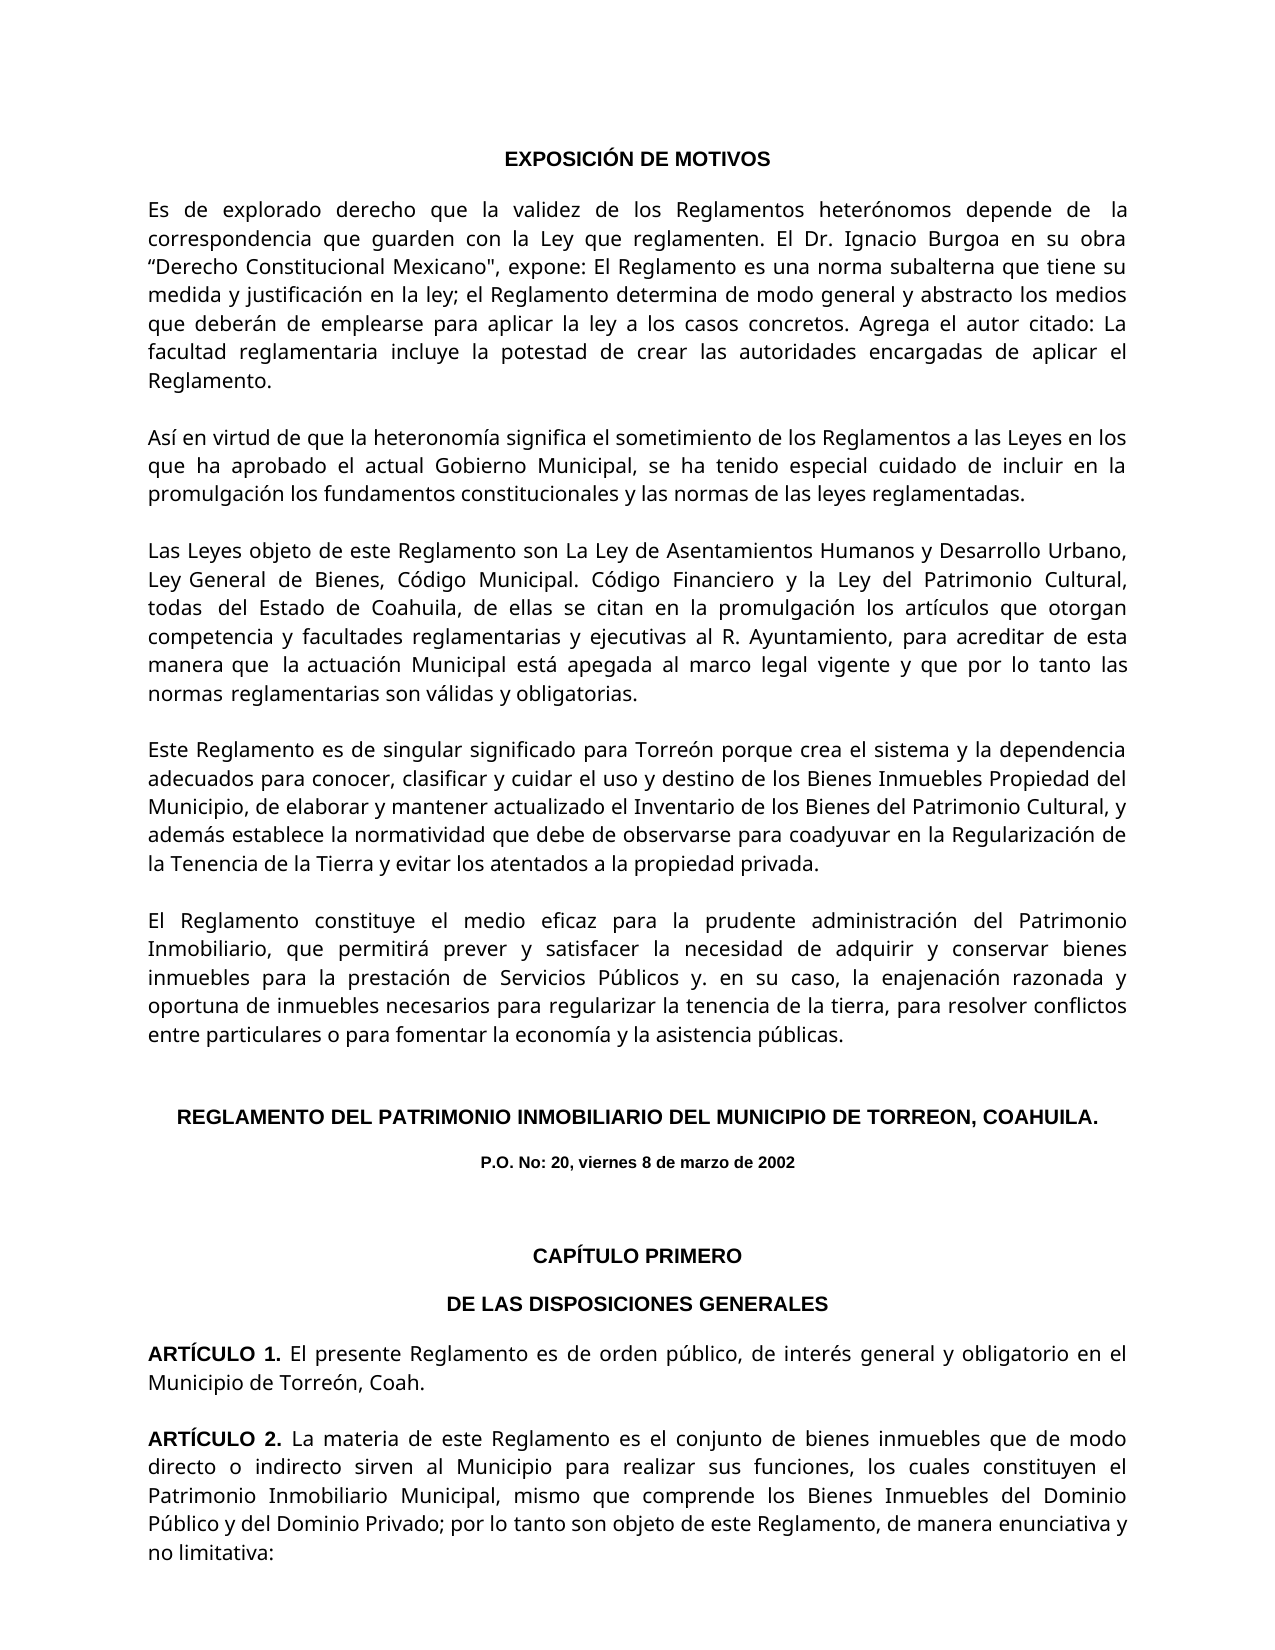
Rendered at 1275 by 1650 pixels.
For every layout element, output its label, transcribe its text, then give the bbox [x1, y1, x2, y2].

text Las Leyes objeto de este Reglamento son La Ley de Asentamientos Humanos y Desarrollo Urbano, Ley General de Bienes, Código Municipal. Código Financiero y la Ley del Patrimonio Cultural, todas del Estado de Coahuila, de ellas se citan en la promulgación los artículos que otorgan competencia y facultades reglamentarias y ejecutivas al R. Ayuntamiento, para acreditar de esta manera que la actuación Municipal está apegada al marco legal vigente y que por lo tanto las normas reglamentarias son válidas y obligatorias. [148, 537, 1128, 707]
subtitle EXPOSICIÓN DE MOTIVOS [169, 147, 1106, 171]
text DE LAS DISPOSICIONES GENERALES [169, 1292, 1106, 1316]
text Así en virtud de que la heteronomía significa el sometimiento de los Reglamentos a las Leyes en los que ha aprobado el actual Gobierno Municipal, se ha tenido especial cuidado de incluir en la promulgación los fundamentos constitucionales y las normas de las leyes reglamentadas. [148, 423, 1128, 508]
text El Reglamento constituye el medio eficaz para la prudente administración del Patrimonio Inmobiliario, que permitirá prever y satisfacer la necesidad de adquirir y conservar bienes inmuebles para la prestación de Servicios Públicos y. en su caso, la enajenación razonada y oportuna de inmuebles necesarios para regularizar la tenencia de la tierra, para resolver conflictos entre particulares o para fomentar la economía y la asistencia públicas. [148, 906, 1128, 1048]
text Este Reglamento es de singular significado para Torreón porque crea el sistema y la dependencia adecuados para conocer, clasificar y cuidar el uso y destino de los Bienes Inmuebles Propiedad del Municipio, de elaborar y mantener actualizado el Inventario de los Bienes del Patrimonio Cultural, y además establece la normatividad que debe de observarse para coadyuvar en la Regularización de la Tenencia de la Tierra y evitar los atentados a la propiedad privada. [148, 735, 1128, 877]
text ARTÍCULO 2. La materia de este Reglamento es el conjunto de bienes inmuebles que de modo directo o indirecto sirven al Municipio para realizar sus funciones, los cuales constituyen el Patrimonio Inmobiliario Municipal, mismo que comprende los Bienes Inmuebles del Dominio Público y del Dominio Privado; por lo tanto son objeto de este Reglamento, de manera enunciativa y no limitativa: [148, 1424, 1128, 1566]
subtitle REGLAMENTO DEL PATRIMONIO INMOBILIARIO DEL MUNICIPIO DE TORREON, COAHUILA. [169, 1104, 1106, 1128]
subtitle CAPÍTULO PRIMERO [169, 1243, 1106, 1267]
text Es de explorado derecho que la validez de los Reglamentos heterónomos depende de la correspondencia que guarden con la Ley que reglamenten. El Dr. Ignacio Burgoa en su obra “Derecho Constitucional Mexicano", expone: El Reglamento es una norma subalterna que tiene su medida y justificación en la ley; el Reglamento determina de modo general y abstracto los medios que deberán de emplearse para aplicar la ley a los casos concretos. Agrega el autor citado: La facultad reglamentaria incluye la potestad de crear las autoridades encargadas de aplicar el Reglamento. [148, 195, 1128, 394]
text P.O. No: 20, viernes 8 de marzo de 2002 [480, 1152, 1139, 1172]
text ARTÍCULO 1. El presente Reglamento es de orden público, de interés general y obligatorio en el Municipio de Torreón, Coah. [148, 1339, 1128, 1396]
